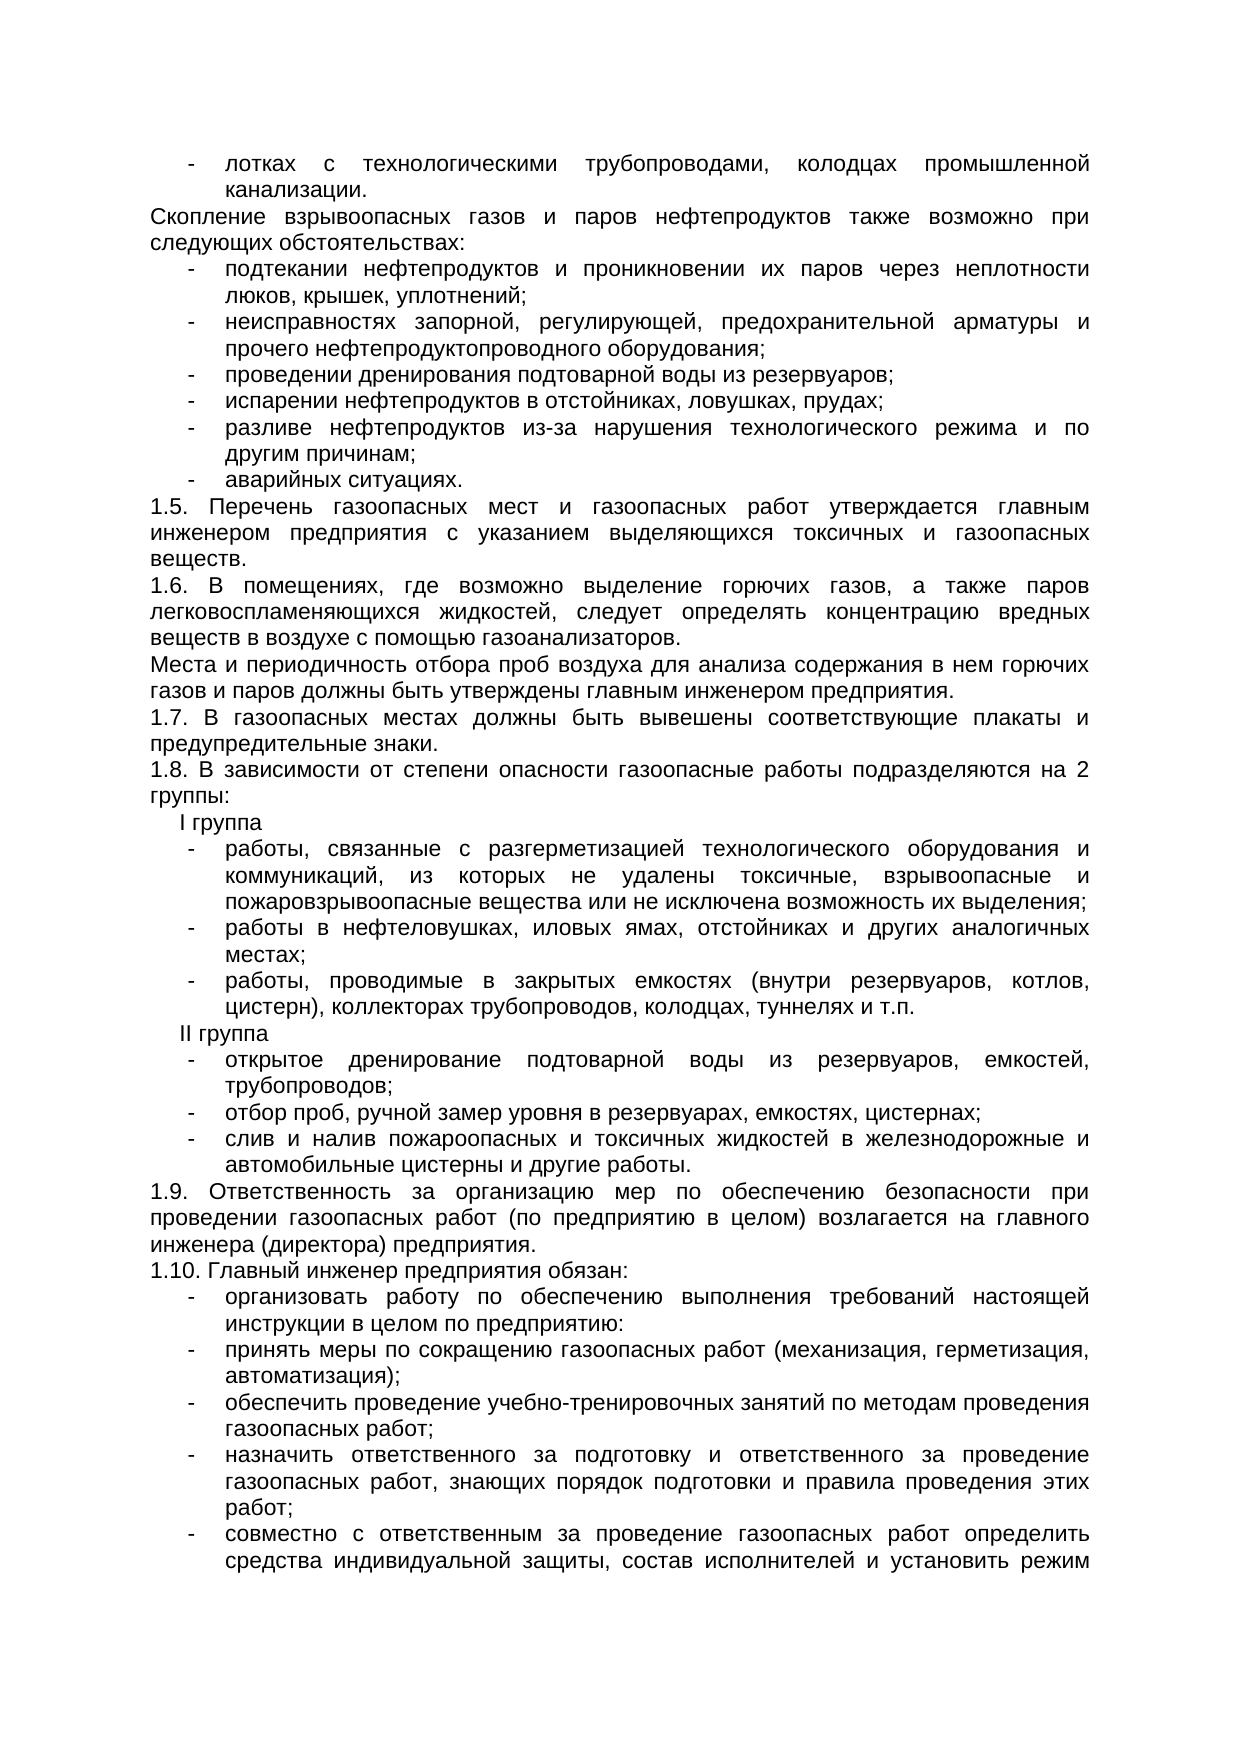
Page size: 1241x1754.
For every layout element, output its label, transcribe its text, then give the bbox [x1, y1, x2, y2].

text II группа [150, 1020, 1090, 1046]
text 1.9. Ответственность за организацию мер по обеспечению безопасности при проведении газоопасных работ (по предприятию в целом) возлагается на главного инженера (директора) предприятия. [150, 1178, 1090, 1257]
text 1.7. В газоопасных местах должны быть вывешены соответствующие плакаты и предупредительные знаки. [150, 703, 1090, 756]
text 1.6. В помещениях, где возможно выделение горючих газов, а также паров легковоспламеняющихся жидкостей, следует определять концентрацию вредных веществ в воздухе с помощью газоанализаторов. [150, 572, 1090, 651]
text 1.8. В зависимости от степени опасности газоопасные работы подразделяются на 2 группы: [150, 756, 1090, 809]
list лотках с технологическими трубопроводами, колодцах промышленной канализации. [187, 150, 1090, 203]
list работы, связанные с разгерметизацией технологического оборудования и коммуникаций, из которых не удалены токсичные, взрывоопасные и пожаровзрывоопасные вещества или не исключена возможность их выделения; [187, 835, 1090, 914]
text Скопление взрывоопасных газов и паров нефтепродуктов также возможно при следующих обстоятельствах: [150, 203, 1090, 255]
list работы в нефтеловушках, иловых ямах, отстойниках и других аналогичных местах; [187, 914, 1090, 967]
list слив и налив пожароопасных и токсичных жидкостей в железнодорожные и автомобильные цистерны и другие работы. [187, 1125, 1090, 1178]
list работы, проводимые в закрытых емкостях (внутри резервуаров, котлов, цистерн), коллекторах трубопроводов, колодцах, туннелях и т.п. [187, 967, 1090, 1020]
list открытое дренирование подтоварной воды из резервуаров, емкостей, трубопроводов; [187, 1046, 1090, 1099]
text 1.5. Перечень газоопасных мест и газоопасных работ утверждается главным инженером предприятия с указанием выделяющихся токсичных и газоопасных веществ. [150, 493, 1090, 572]
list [187, 1520, 1090, 1573]
list аварийных ситуациях. [187, 466, 1090, 493]
list неисправностях запорной, регулирующей, предохранительной арматуры и прочего нефтепродуктопроводного оборудования; [187, 308, 1090, 361]
text I группа [150, 809, 1090, 835]
text Места и периодичность отбора проб воздуха для анализа содержания в нем горючих газов и паров должны быть утверждены главным инженером предприятия. [150, 651, 1090, 703]
list принять меры по сокращению газоопасных работ (механизация, герметизация, автоматизация); [187, 1336, 1090, 1389]
list отбор проб, ручной замер уровня в резервуарах, емкостях, цистернах; [187, 1099, 1090, 1125]
text 1.10. Главный инженер предприятия обязан: [150, 1257, 1090, 1283]
list организовать работу по обеспечению выполнения требований настоящей инструкции в целом по предприятию: [187, 1283, 1090, 1336]
list подтекании нефтепродуктов и проникновении их паров через неплотности люков, крышек, уплотнений; [187, 255, 1090, 308]
list назначить ответственного за подготовку и ответственного за проведение газоопасных работ, знающих порядок подготовки и правила проведения этих работ; [187, 1441, 1090, 1520]
list испарении нефтепродуктов в отстойниках, ловушках, прудах; [187, 387, 1090, 413]
list проведении дренирования подтоварной воды из резервуаров; [187, 361, 1090, 387]
list обеспечить проведение учебно-тренировочных занятий по методам проведения газоопасных работ; [187, 1389, 1090, 1441]
list разливе нефтепродуктов из-за нарушения технологического режима и по другим причинам; [187, 413, 1090, 466]
